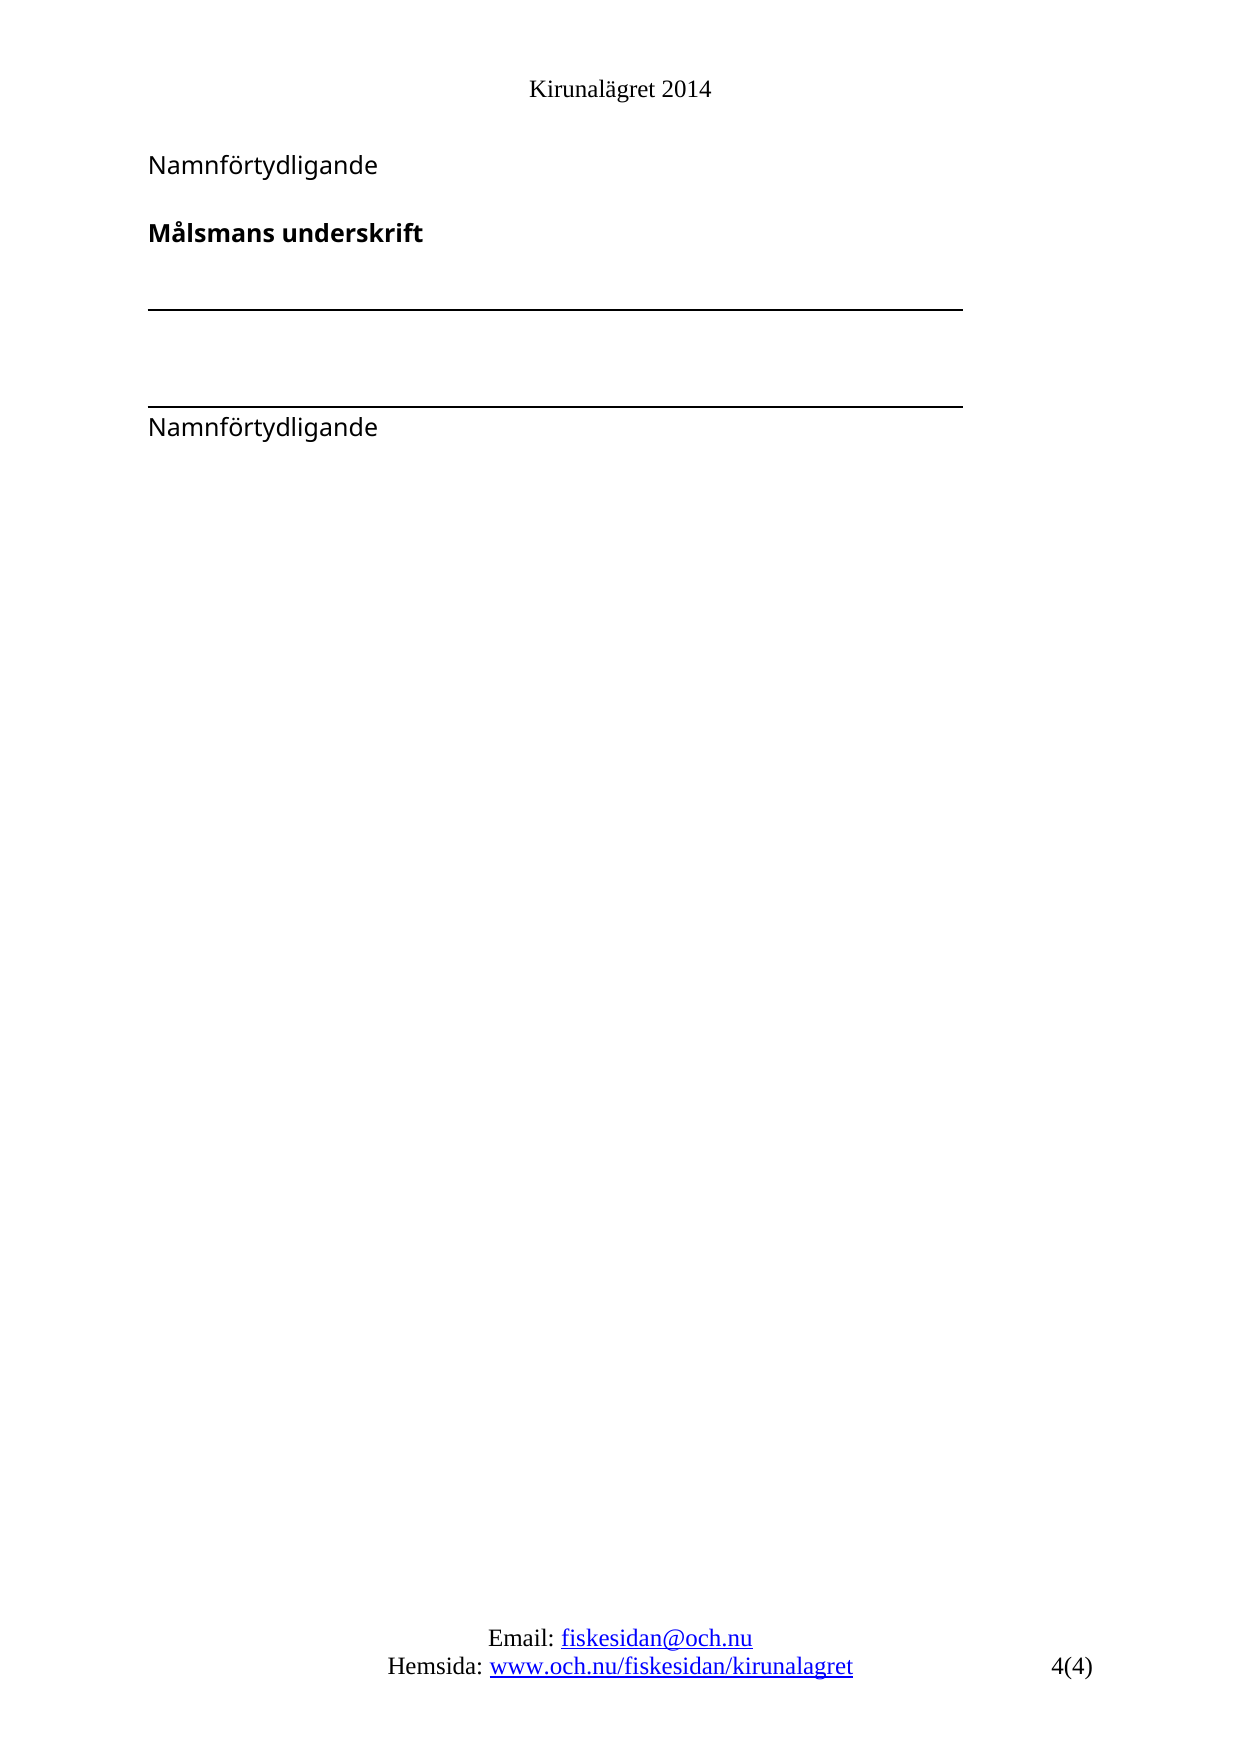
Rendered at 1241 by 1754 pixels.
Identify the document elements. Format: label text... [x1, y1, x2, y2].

text Namnförtydligande [148, 409, 1093, 443]
text Namnförtydligande [148, 148, 1093, 182]
text Målsmans underskrift [148, 216, 1093, 250]
